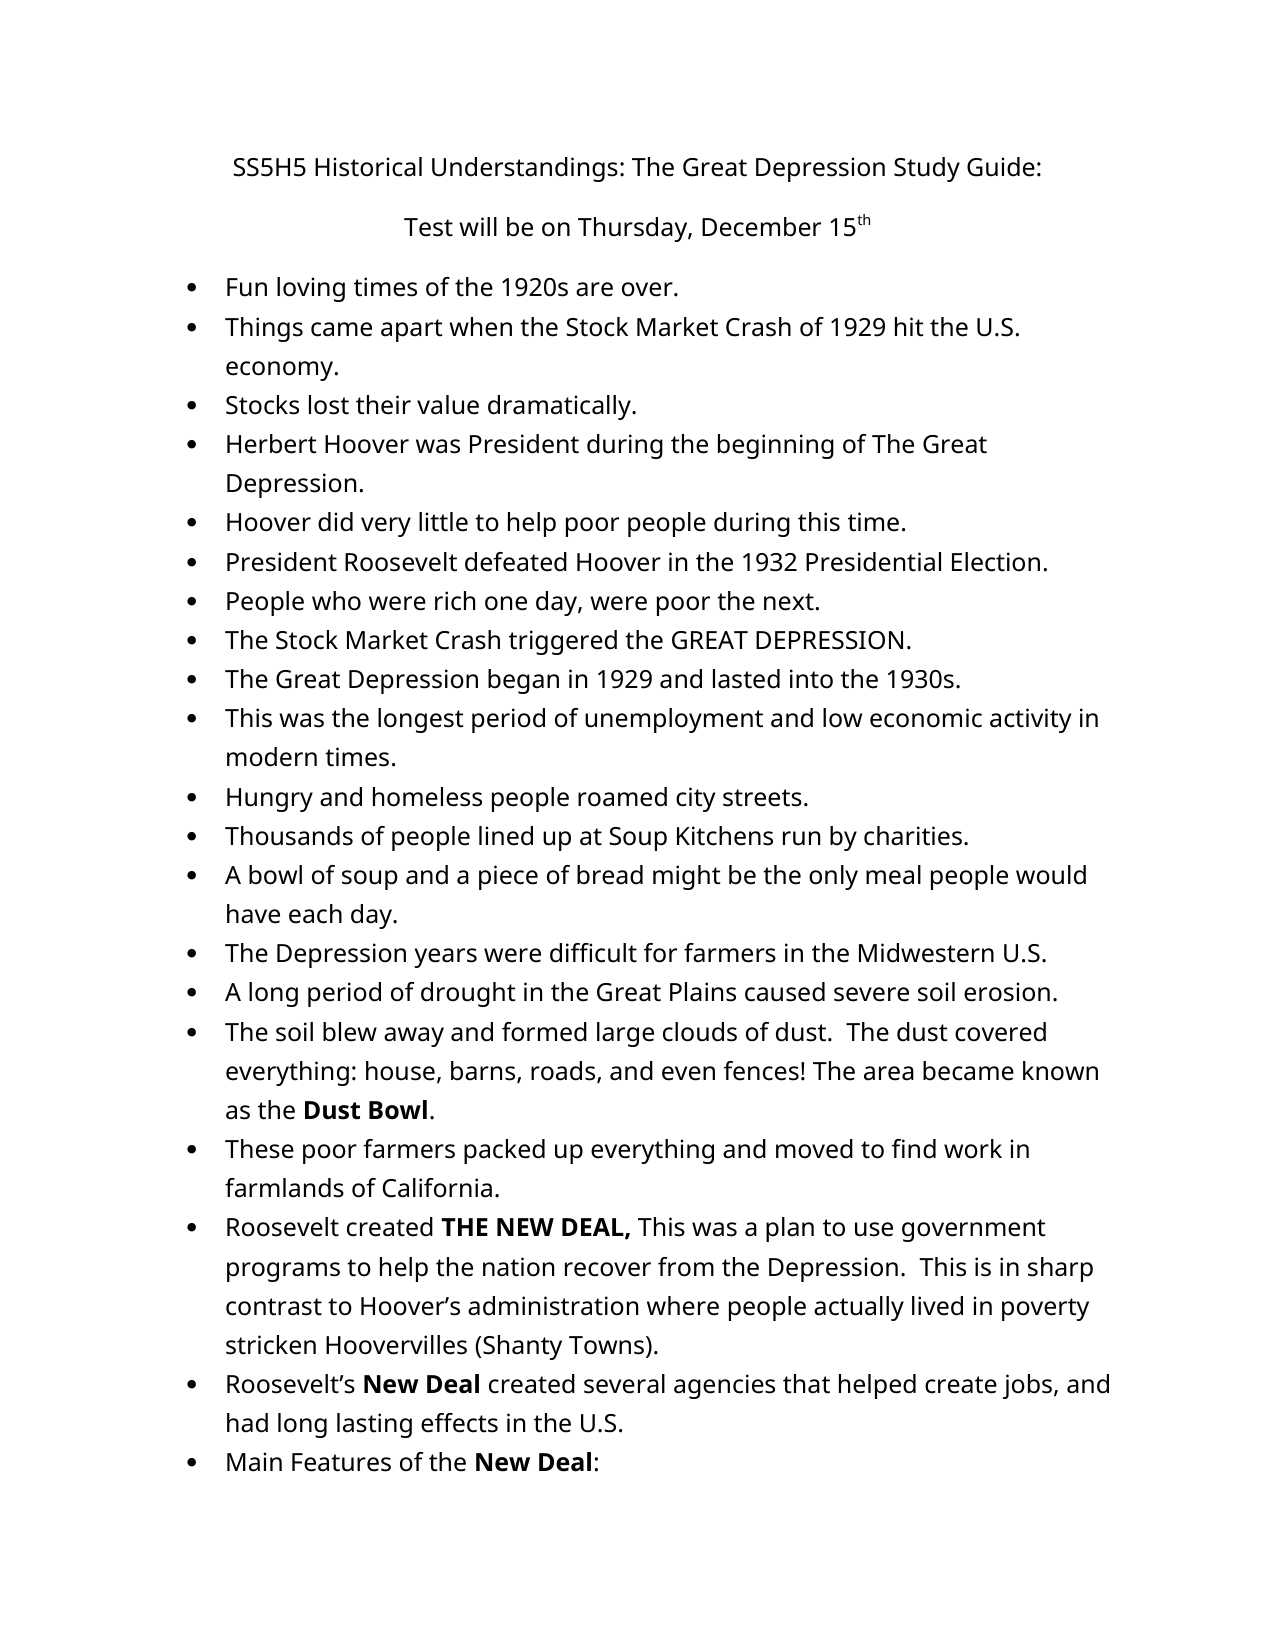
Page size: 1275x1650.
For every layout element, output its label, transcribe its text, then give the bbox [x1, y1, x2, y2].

list The soil blew away and formed large clouds of dust. The dust covered everything: house, barns, roads, and even fences! The area became known as the Dust Bowl. [187, 1014, 1125, 1127]
list Thousands of people lined up at Soup Kitchens run by charities. [187, 818, 1125, 852]
text SS5H5 Historical Understandings: The Great Depression Study Guide: [150, 150, 1125, 184]
list Roosevelt’s New Deal created several agencies that helped create jobs, and had long lasting effects in the U.S. [187, 1367, 1125, 1440]
text Test will be on Thursday, December 15th [150, 210, 1125, 244]
list Roosevelt created THE NEW DEAL, This was a plan to use government programs to help the nation recover from the Depression. This is in sharp contrast to Hoover’s administration where people actually lived in poverty stricken Hoovervilles (Shanty Towns). [187, 1210, 1125, 1362]
list President Roosevelt defeated Hoover in the 1932 Presidential Election. [187, 544, 1125, 578]
list A bowl of soup and a piece of bread might be the only meal people would have each day. [187, 857, 1125, 931]
list Herbert Hoover was President during the beginning of The Great Depression. [187, 427, 1125, 500]
list Hoover did very little to help poor people during this time. [187, 505, 1125, 539]
list A long period of drought in the Great Plains caused severe soil erosion. [187, 975, 1125, 1009]
list This was the longest period of unemployment and low economic activity in modern times. [187, 701, 1125, 774]
list The Depression years were difficult for farmers in the Midwestern U.S. [187, 936, 1125, 970]
list The Stock Market Crash triggered the GREAT DEPRESSION. [187, 622, 1125, 657]
list Main Features of the New Deal: [187, 1445, 1125, 1479]
list Things came apart when the Stock Market Crash of 1929 hit the U.S. economy. [187, 309, 1125, 382]
list The Great Depression began in 1929 and lasted into the 1930s. [187, 662, 1125, 696]
list Fun loving times of the 1920s are over. [187, 270, 1125, 304]
list Hungry and homeless people roamed city streets. [187, 779, 1125, 813]
list People who were rich one day, were poor the next. [187, 583, 1125, 617]
list These poor farmers packed up everything and moved to find work in farmlands of California. [187, 1132, 1125, 1205]
list Stocks lost their value dramatically. [187, 387, 1125, 422]
